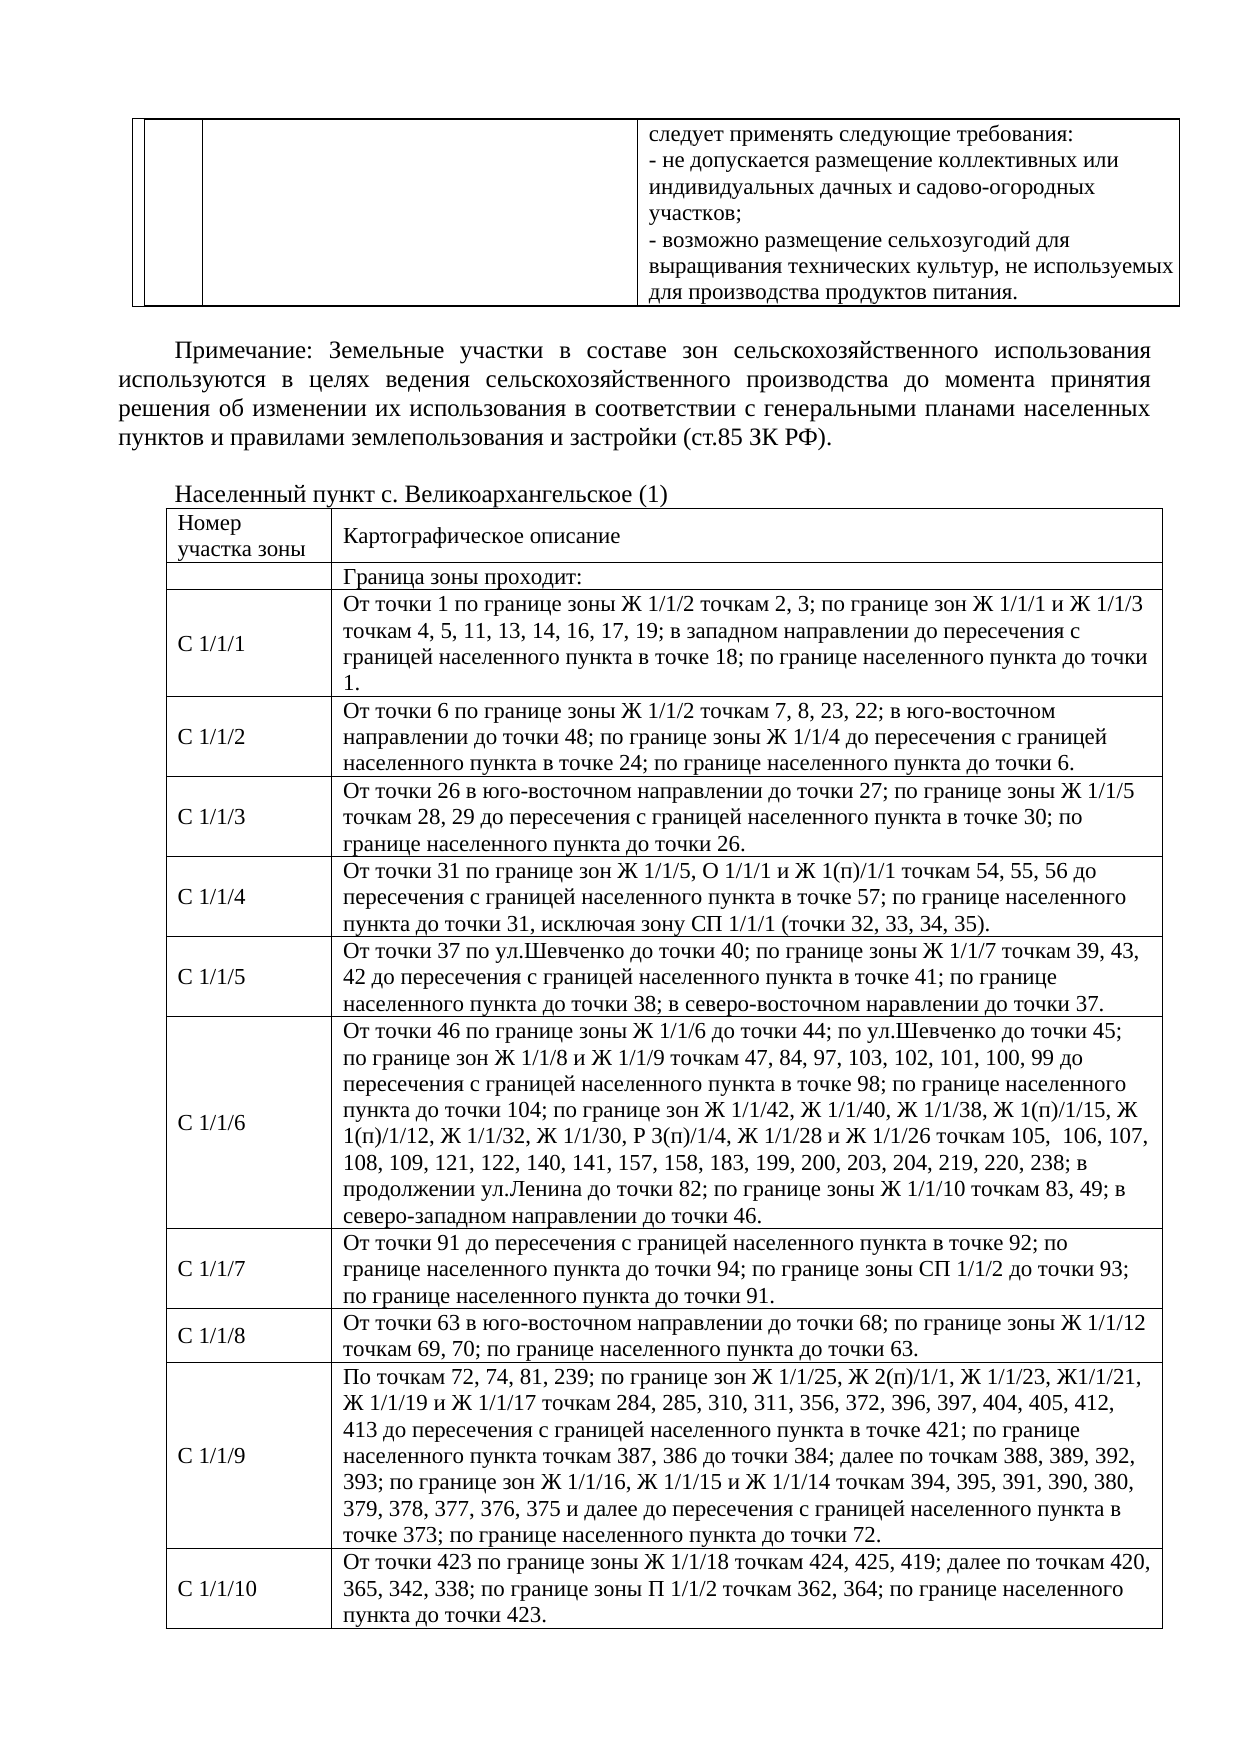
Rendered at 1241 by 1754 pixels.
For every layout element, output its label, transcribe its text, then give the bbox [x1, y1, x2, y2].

table_cell Граница зоны проходит: [332, 563, 1162, 589]
table_cell От точки 46 по границе зоны Ж 1/1/6 до точки 44; по ул.Шевченко до точки 45; по границе зон Ж 1/1/8 и Ж 1/1/9 точкам 47, 84, 97, 103, 102, 101, 100, 99 до пересечения с границей населенного пункта в точке 98; по границе населенного пункта до точки 104; по границе зон Ж 1/1/42, Ж 1/1/40, Ж 1/1/38, Ж 1(п)/1/15, Ж 1(п)/1/12, Ж 1/1/32, Ж 1/1/30, Р 3(п)/1/4, Ж 1/1/28 и Ж 1/1/26 точкам 105, 106, 107, 108, 109, 121, 122, 140, 141, 157, 158, 183, 199, 200, 203, 204, 219, 220, 238; в продолжении ул.Ленина до точки 82; по границе зоны Ж 1/1/10 точкам 83, 49; в северо-западном направлении до точки 46. [332, 1017, 1162, 1228]
table_cell От точки 1 по границе зоны Ж 1/1/2 точкам 2, 3; по границе зон Ж 1/1/1 и Ж 1/1/3 точкам 4, 5, 11, 13, 14, 16, 17, 19; в западном направлении до пересечения с границей населенного пункта в точке 18; по границе населенного пункта до точки 1. [332, 590, 1162, 696]
text Примечание: Земельные участки в составе зон сельскохозяйственного использования используются в целях ведения сельскохозяйственного производства до момента принятия решения об изменении их использования в соответствии с генеральными планами населенных пунктов и правилами землепользования и застройки (ст.85 ЗК РФ). [118, 336, 1152, 451]
table_cell По точкам 72, 74, 81, 239; по границе зон Ж 1/1/25, Ж 2(п)/1/1, Ж 1/1/23, Ж1/1/21, Ж 1/1/19 и Ж 1/1/17 точкам 284, 285, 310, 311, 356, 372, 396, 397, 404, 405, 412, 413 до пересечения с границей населенного пункта в точке 421; по границе населенного пункта точкам 387, 386 до точки 384; далее по точкам 388, 389, 392, 393; по границе зон Ж 1/1/16, Ж 1/1/15 и Ж 1/1/14 точкам 394, 395, 391, 390, 380, 379, 378, 377, 376, 375 и далее до пересечения с границей населенного пункта в точке 373; по границе населенного пункта до точки 72. [332, 1363, 1162, 1547]
table_cell С 1/1/1 [167, 590, 331, 696]
table_cell С 1/1/8 [167, 1309, 331, 1362]
table_cell С 1/1/6 [167, 1017, 331, 1228]
table_cell От точки 423 по границе зоны Ж 1/1/18 точкам 424, 425, 419; далее по точкам 420, 365, 342, 338; по границе зоны П 1/1/2 точкам 362, 364; по границе населенного пункта до точки 423. [332, 1549, 1162, 1627]
table_cell [167, 563, 331, 589]
table_cell [203, 120, 637, 305]
table_cell От точки 91 до пересечения с границей населенного пункта в точке 92; по границе населенного пункта до точки 94; по границе зоны СП 1/1/2 до точки 93; по границе населенного пункта до точки 91. [332, 1229, 1162, 1308]
table_header Картографическое описание [332, 509, 1162, 562]
table_cell [145, 120, 202, 305]
table_cell С 1/1/4 [167, 857, 331, 936]
table_cell От точки 63 в юго-восточном направлении до точки 68; по границе зоны Ж 1/1/12 точкам 69, 70; по границе населенного пункта до точки 63. [332, 1309, 1162, 1362]
table_cell С 1/1/2 [167, 697, 331, 776]
table_cell С 1/1/10 [167, 1549, 331, 1627]
table_cell От точки 31 по границе зон Ж 1/1/5, О 1/1/1 и Ж 1(п)/1/1 точкам 54, 55, 56 до пересечения с границей населенного пункта в точке 57; по границе населенного пункта до точки 31, исключая зону СП 1/1/1 (точки 32, 33, 34, 35). [332, 857, 1162, 936]
table_cell С 1/1/3 [167, 777, 331, 856]
table_cell От точки 37 по ул.Шевченко до точки 40; по границе зоны Ж 1/1/7 точкам 39, 43, 42 до пересечения с границей населенного пункта в точке 41; по границе населенного пункта до точки 38; в северо-восточном наравлении до точки 37. [332, 937, 1162, 1016]
table_cell [638, 120, 1179, 305]
table_cell С 1/1/9 [167, 1363, 331, 1547]
text Населенный пункт с. Великоархангельское (1) [118, 479, 1152, 508]
table_cell От точки 6 по границе зоны Ж 1/1/2 точкам 7, 8, 23, 22; в юго-восточном направлении до точки 48; по границе зоны Ж 1/1/4 до пересечения с границей населенного пункта в точке 24; по границе населенного пункта до точки 6. [332, 697, 1162, 776]
table_cell [133, 119, 144, 306]
table_header Номер участка зоны [167, 509, 331, 562]
table_cell С 1/1/7 [167, 1229, 331, 1308]
table_cell От точки 26 в юго-восточном направлении до точки 27; по границе зоны Ж 1/1/5 точкам 28, 29 до пересечения с границей населенного пункта в точке 30; по границе населенного пункта до точки 26. [332, 777, 1162, 856]
table_cell С 1/1/5 [167, 937, 331, 1016]
